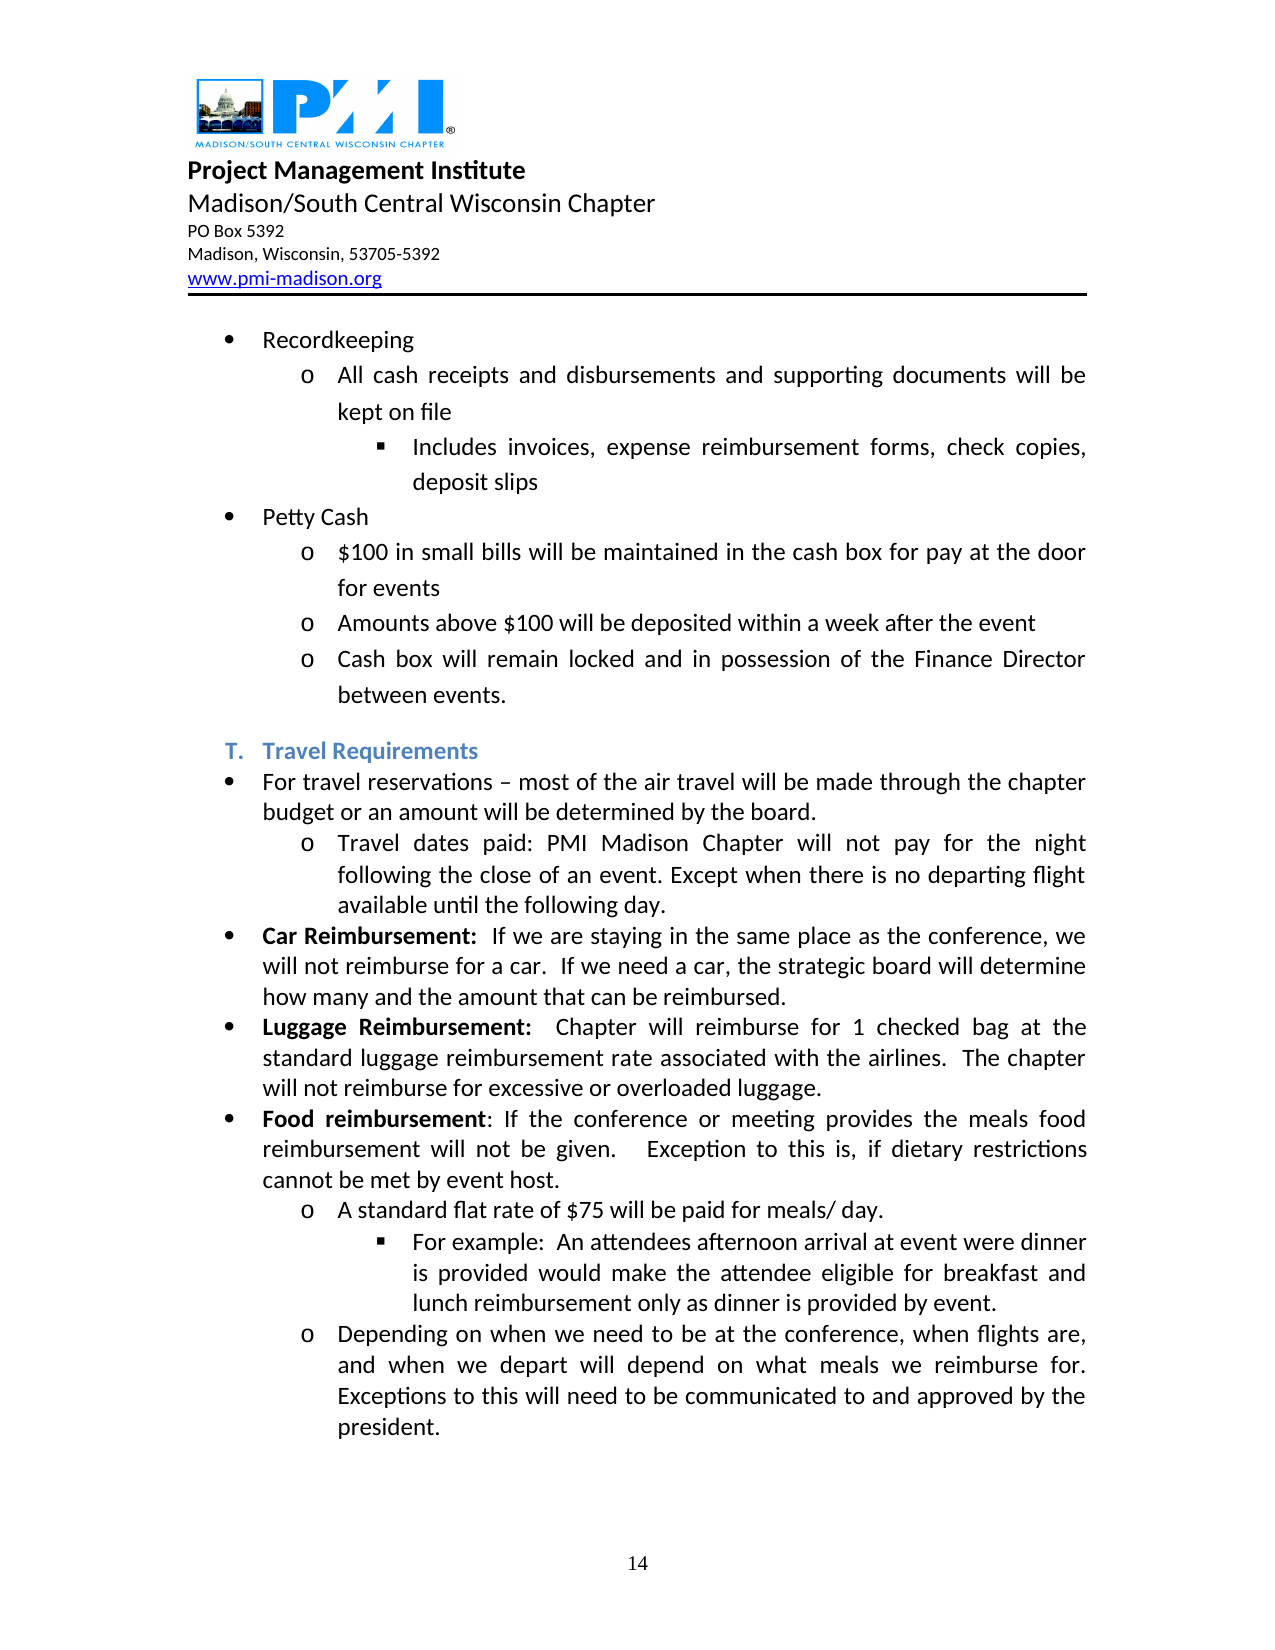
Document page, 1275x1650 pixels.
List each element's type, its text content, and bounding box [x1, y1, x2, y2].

list Car Reimbursement: If we are staying in the same place as the conference, we will not reimburse for a car. If we need a car, the strategic board will determine how many and the amount that can be reimbursed. [225, 920, 1087, 1011]
list Depending on when we need to be at the conference, when flights are, and when we depart will depend on what meals we reimburse for. Exceptions to this will need to be communicated to and approved by the president. [300, 1318, 1087, 1441]
list Travel dates paid: PMI Madison Chapter will not pay for the night following the close of an event. Except when there is no departing flight available until the following day. [300, 827, 1087, 920]
list Amounts above $100 will be deposited within a week after the event [300, 607, 1087, 639]
list A standard flat rate of $75 will be paid for meals/ day. [300, 1194, 1087, 1226]
list Luggage Reimbursement: Chapter will reimburse for 1 checked bag at the standard luggage reimbursement rate associated with the airlines. The chapter will not reimburse for excessive or overloaded luggage. [225, 1011, 1087, 1103]
picture [187, 75, 463, 154]
list $100 in small bills will be maintained in the cash box for pay at the door for events [300, 536, 1087, 602]
list For travel reservations – most of the air travel will be made through the chapter budget or an amount will be determined by the board. [225, 766, 1087, 827]
list Petty Cash [225, 501, 1087, 531]
subtitle Travel Requirements [225, 736, 1087, 766]
list Includes invoices, expense reimbursement forms, check copies, deposit slips [375, 431, 1087, 496]
list All cash receipts and disbursements and supporting documents will be kept on file [300, 359, 1087, 426]
list Food reimbursement: If the conference or meeting provides the meals food reimbursement will not be given. Exception to this is, if dietary restrictions cannot be met by event host. [225, 1103, 1087, 1194]
list Recordkeeping [225, 324, 1087, 355]
list For example: An attendees afternoon arrival at event were dinner is provided would make the attendee eligible for breakfast and lunch reimbursement only as dinner is provided by event. [375, 1226, 1087, 1318]
list Cash box will remain locked and in possession of the Finance Director between events. [300, 643, 1087, 710]
